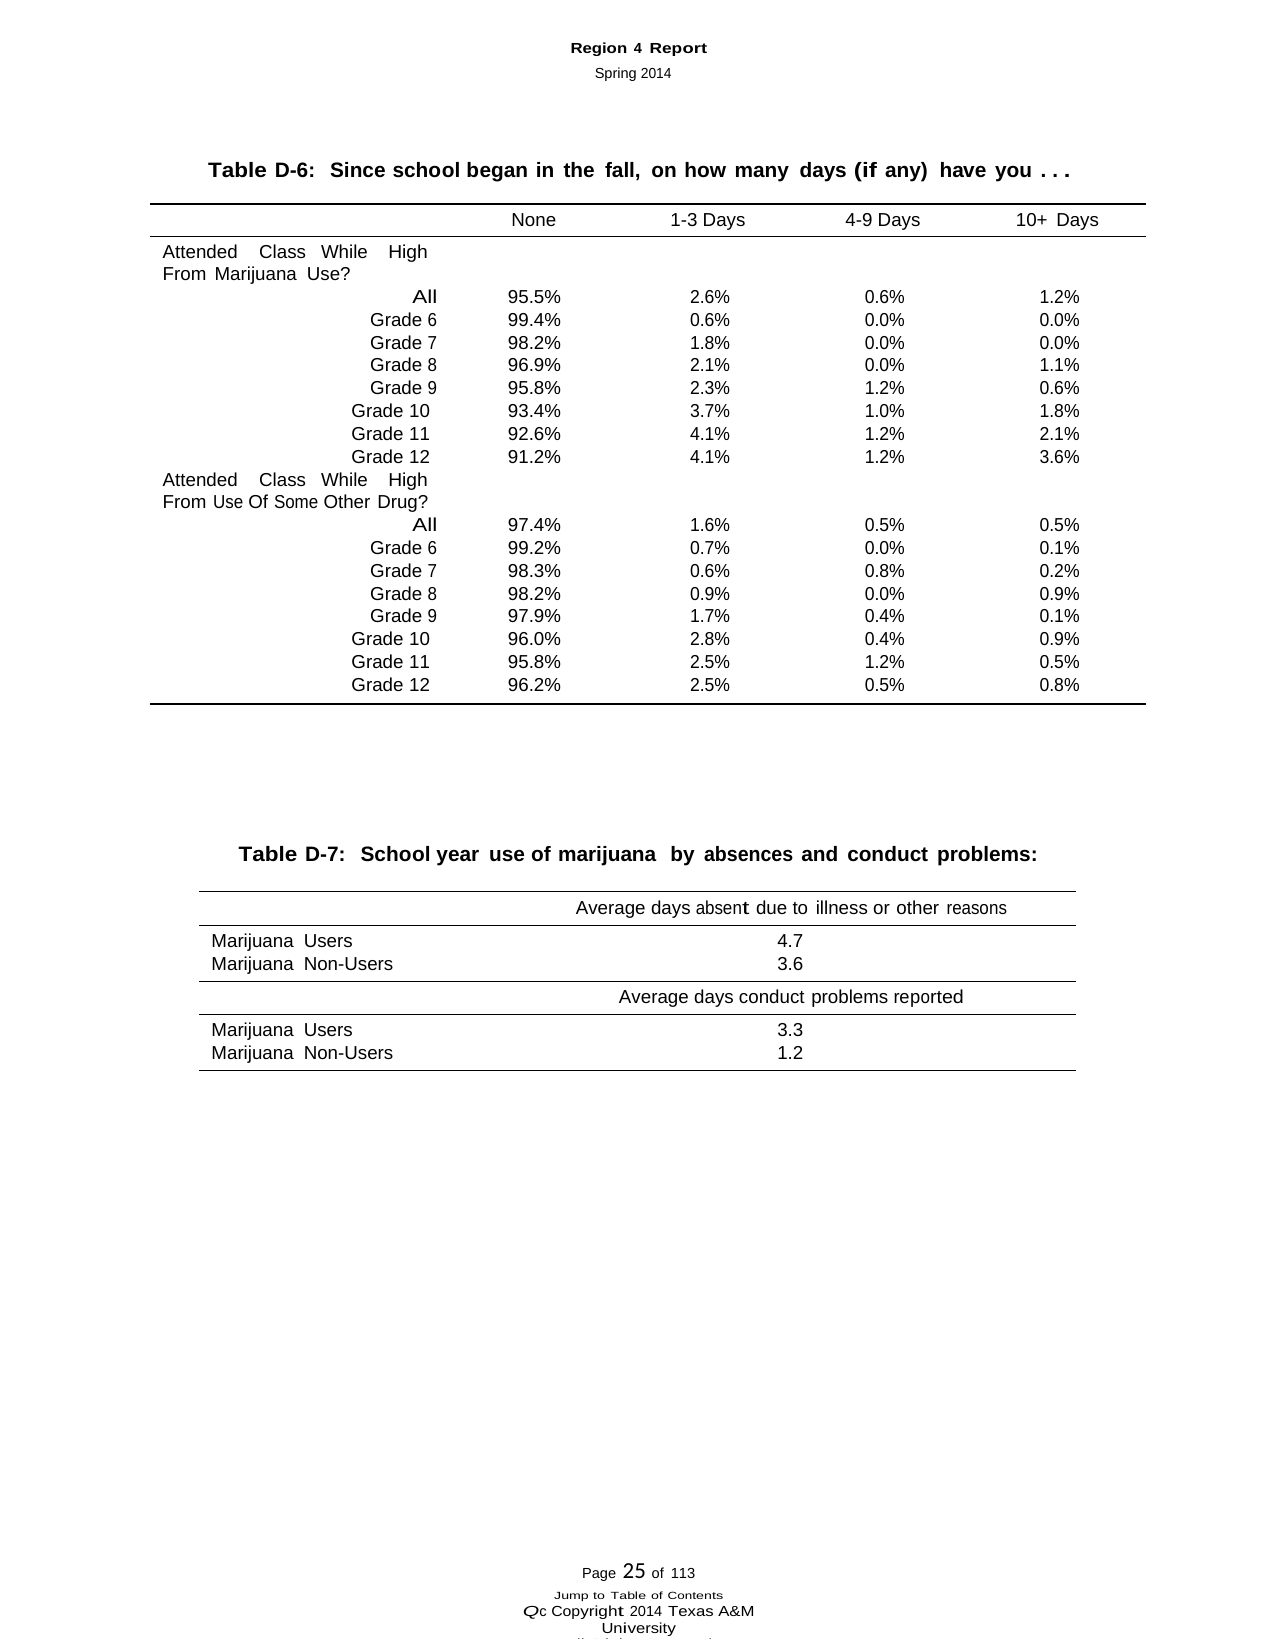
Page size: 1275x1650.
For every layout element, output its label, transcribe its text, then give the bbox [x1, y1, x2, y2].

text Average days absent due to illness or other reasons [572, 896, 1011, 918]
text Marijuana Non-Users 3.6 [211, 952, 1137, 974]
text Marijuana Users 3.3 [211, 1019, 1137, 1041]
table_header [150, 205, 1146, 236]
text Marijuana Non-Users 1.2 [211, 1042, 1137, 1063]
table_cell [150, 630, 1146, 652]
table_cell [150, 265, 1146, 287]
text Table D-7: School year use of marijuana by absences and conduct problems: [238, 842, 1137, 866]
text Marijuana Users 4.7 [211, 930, 1137, 951]
text Average days conduct problems reported [614, 986, 968, 1007]
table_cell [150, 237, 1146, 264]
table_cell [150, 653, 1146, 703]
text Table D-6: Since school began in the fall, on how many days (if any) have you . . . [208, 157, 1137, 181]
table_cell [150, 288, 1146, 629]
